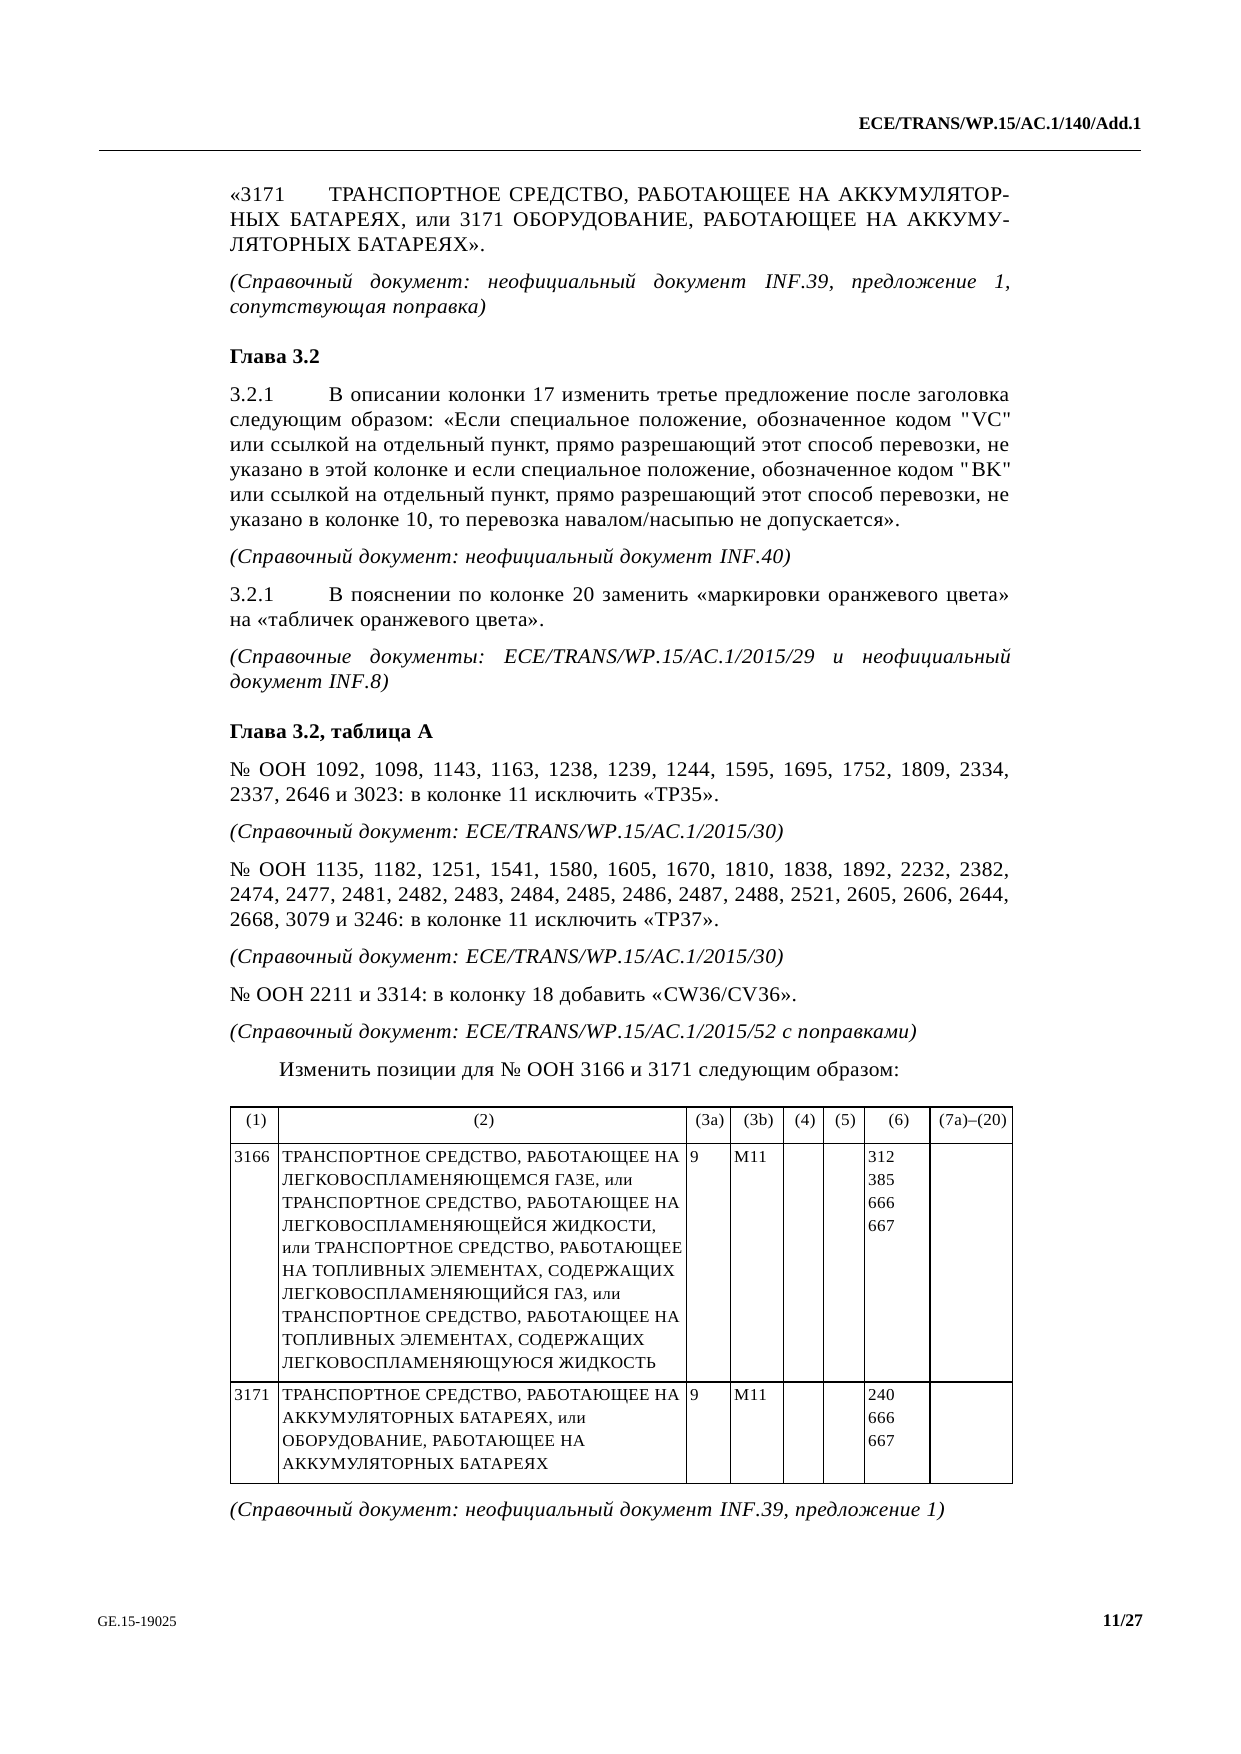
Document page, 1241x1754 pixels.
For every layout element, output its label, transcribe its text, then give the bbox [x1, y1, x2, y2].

text (Справочный документ: ECE/TRANS/WP.15/AC.1/2015/52 с поправками) [229, 1019, 1011, 1044]
text Изменить позиции для № ООН 3166 и 3171 следующим образом: [229, 1056, 1011, 1081]
text № ООН 1092, 1098, 1143, 1163, 1238, 1239, 1244, 1595, 1695, 1752, 1809, 2334, 2337, 2646 и 3023: в колонке 11 исключить «TP35». [229, 756, 1011, 806]
table_cell 312 385 666 667 [865, 1144, 929, 1381]
table_cell M11 [731, 1144, 783, 1381]
table_cell 240 666 667 [865, 1383, 929, 1482]
table_header (3b) [731, 1108, 783, 1143]
table_cell ТРАНСПОРТНОЕ СРЕДСТВО, РАБОТАЮЩЕЕ НА АККУМУЛЯТОРНЫХ БАТАРЕЯХ, или ОБОРУДОВАНИЕ, РАБОТАЮЩЕЕ НА АККУМУЛЯТОРНЫХ БАТАРЕЯХ [279, 1383, 686, 1482]
table_cell 3171 [231, 1383, 278, 1482]
text (Справочный документ: ECE/TRANS/WP.15/AC.1/2015/30) [229, 819, 1011, 844]
text (Справочный документ: неофициальный документ INF.39, предложение 1) [229, 1496, 1011, 1521]
table_header (5) [824, 1108, 864, 1143]
table_cell [824, 1383, 864, 1482]
table_header (6) [865, 1108, 929, 1143]
text (Справочные документы: ECE/TRANS/WP.15/AC.1/2015/29 и неофициальный документ INF.8) [229, 644, 1011, 694]
text 3.2.1 В описании колонки 17 изменить третье предложение после заголовка следующим образом: «Если специальное положение, обозначенное кодом "VC" или ссылкой на отдельный пункт, прямо разрешающий этот способ перевозки, не указано в этой колонке и если специальное положение, обозначенное кодом "BK" или ссылкой на отдельный пункт, прямо разрешающий этот способ перевозки, не указано в колонке 10, то перевозка навалом/насыпью не допускается». [229, 381, 1011, 531]
table_header (3a) [687, 1108, 730, 1143]
table_cell [784, 1144, 823, 1381]
text Глава 3.2, таблица A [97, 719, 1011, 744]
table_cell [784, 1383, 823, 1482]
text № ООН 1135, 1182, 1251, 1541, 1580, 1605, 1670, 1810, 1838, 1892, 2232, 2382, 2474, 2477, 2481, 2482, 2483, 2484, 2485, 2486, 2487, 2488, 2521, 2605, 2606, 2644, 2668, 3079 и 3246: в колонке 11 исключить «TP37». [229, 856, 1011, 931]
text № ООН 2211 и 3314: в колонку 18 добавить «CW36/CV36». [229, 981, 1011, 1006]
text (Справочный документ: ECE/TRANS/WP.15/AC.1/2015/30) [229, 944, 1011, 969]
text (Справочный документ: неофициальный документ INF.39, предложение 1, сопутствующая поправка) [229, 269, 1011, 319]
text (Справочный документ: неофициальный документ INF.40) [229, 544, 1011, 569]
table_cell M11 [731, 1383, 783, 1482]
table_header (1) [231, 1108, 278, 1143]
table_header (4) [784, 1108, 823, 1143]
table_cell 3166 [231, 1144, 278, 1381]
table_cell 9 [687, 1383, 730, 1482]
table_header (2) [279, 1108, 686, 1143]
table_header (7а)–(20) [931, 1108, 1012, 1143]
text Глава 3.2 [97, 344, 1011, 369]
table_cell ТРАНСПОРТНОЕ СРЕДСТВО, РАБОТАЮЩЕЕ НА ЛЕГКОВОСПЛАМЕНЯЮЩЕМСЯ ГАЗЕ, или ТРАНСПОРТНОЕ СРЕДСТВО, РАБОТАЮЩЕЕ НА ЛЕГКОВОСПЛАМЕНЯЮЩЕЙСЯ ЖИДКОСТИ, или ТРАНСПОРТНОЕ СРЕДСТВО, РАБОТАЮЩЕЕ НА ТОПЛИВНЫХ ЭЛЕМЕНТАХ, СОДЕРЖАЩИХ ЛЕГКОВОСПЛАМЕНЯЮЩИЙСЯ ГАЗ, или ТРАНСПОРТНОЕ СРЕДСТВО, РАБОТАЮЩЕЕ НА ТОПЛИВНЫХ ЭЛЕМЕНТАХ, СОДЕРЖАЩИХ ЛЕГКОВОСПЛАМЕНЯЮЩУЮСЯ ЖИДКОСТЬ [279, 1144, 686, 1381]
table_cell [824, 1144, 864, 1381]
text «3171 ТРАНСПОРТНОЕ СРЕДСТВО, РАБОТАЮЩЕЕ НА АККУМУЛЯТОР-НЫХ БАТАРЕЯХ, или 3171 ОБОРУДОВАНИЕ, РАБОТАЮЩЕЕ НА АККУМУ-ЛЯТОРНЫХ БАТАРЕЯХ». [229, 181, 1011, 256]
text 3.2.1 В пояснении по колонке 20 заменить «маркировки оранжевого цвета» на «табличек оранжевого цвета». [229, 581, 1011, 631]
table_cell [931, 1144, 1012, 1381]
table_cell [931, 1383, 1012, 1482]
table_cell 9 [687, 1144, 730, 1381]
